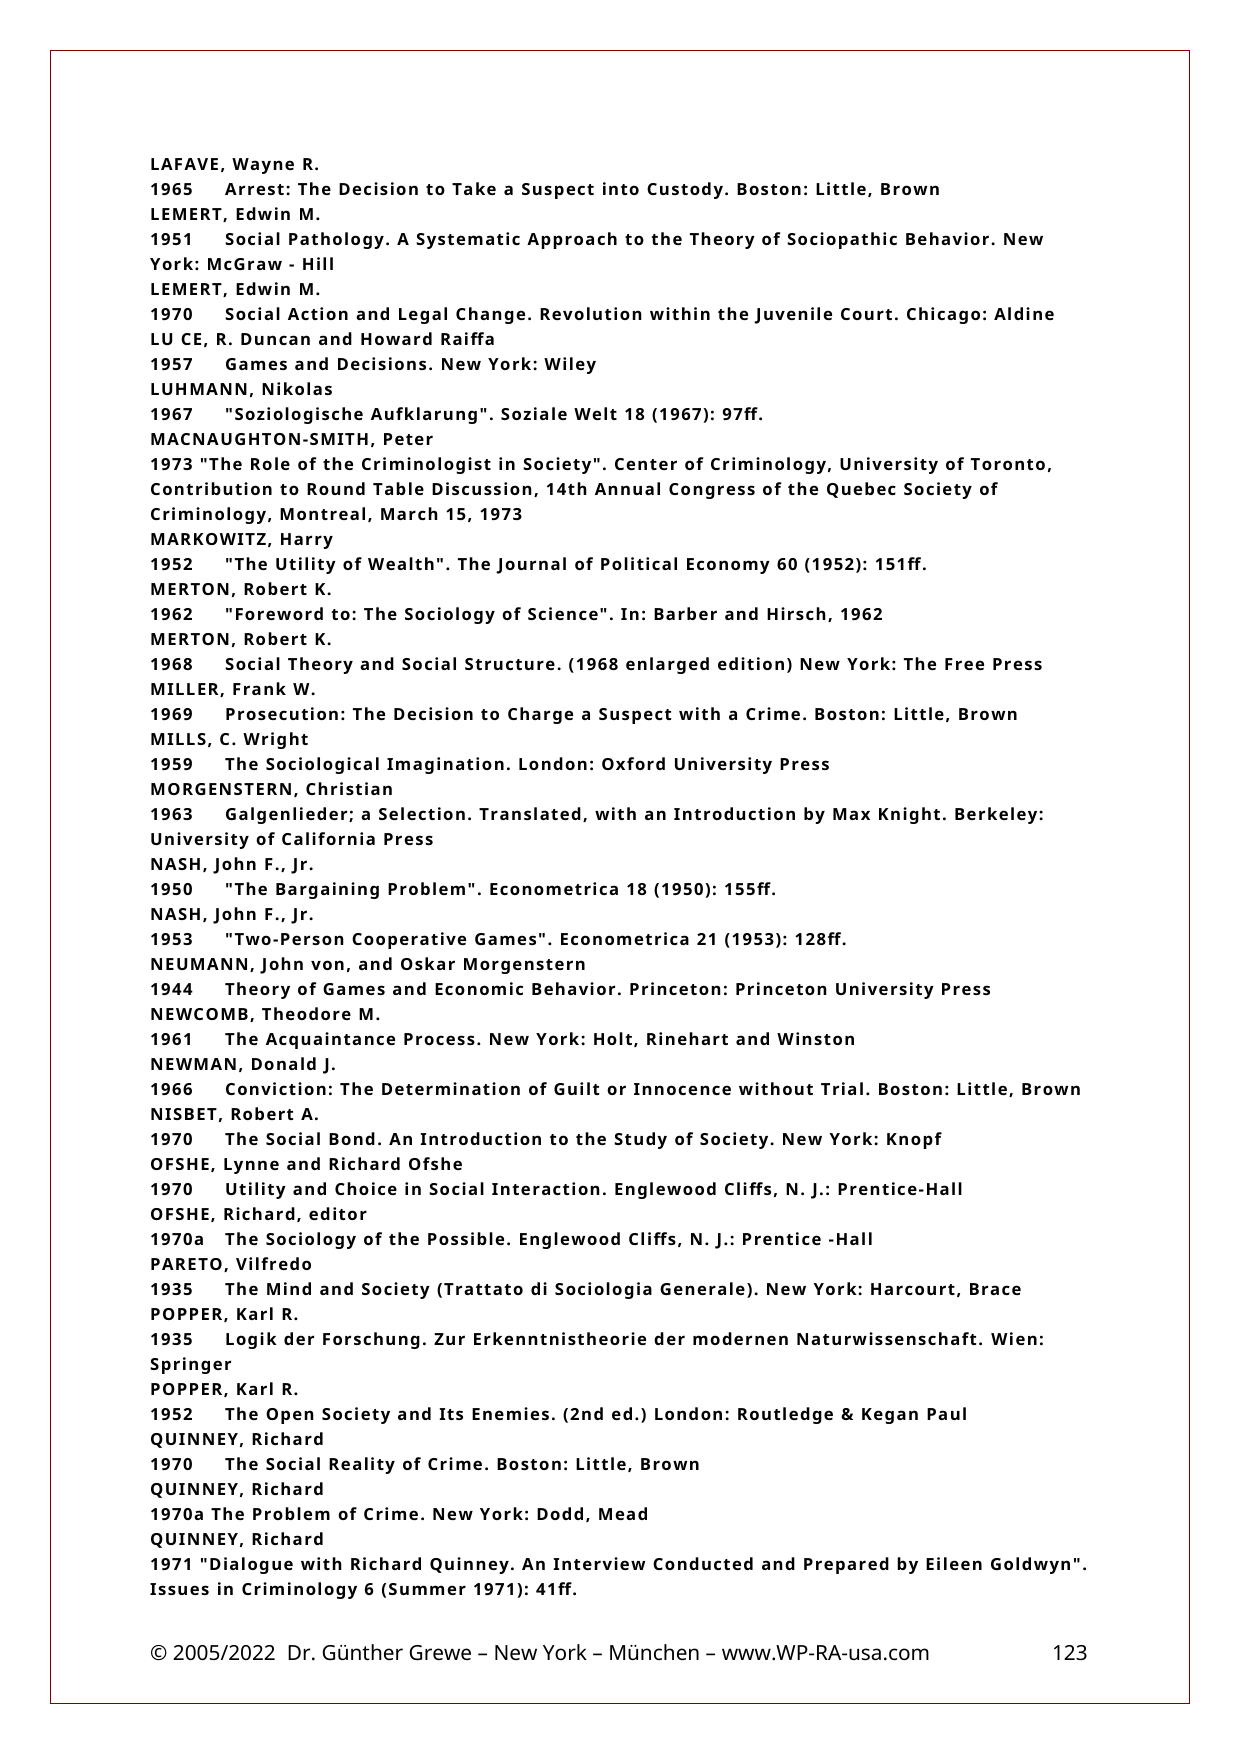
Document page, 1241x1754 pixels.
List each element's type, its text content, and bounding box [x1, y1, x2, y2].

text QUINNEY, Richard [150, 1525, 1090, 1550]
text NASH, John F., Jr. [150, 900, 1090, 925]
text 1966 Conviction: The Determination of Guilt or Innocence without Trial. Boston: Little, Brown [150, 1075, 1090, 1100]
text 1950 "The Bargaining Problem". Econometrica 18 (1950): 155ff. [150, 875, 1090, 900]
text MARKOWITZ, Harry [150, 525, 1090, 550]
text LAFAVE, Wayne R. [150, 150, 1090, 175]
text NEUMANN, John von, and Oskar Morgenstern [150, 950, 1090, 975]
text LUHMANN, Nikolas [150, 375, 1090, 400]
text MORGENSTERN, Christian [150, 775, 1090, 800]
text MACNAUGHTON-SMITH, Peter [150, 425, 1090, 450]
text NASH, John F., Jr. [150, 850, 1090, 875]
text NEWCOMB, Theodore M. [150, 1000, 1090, 1025]
text NEWMAN, Donald J. [150, 1050, 1090, 1075]
text 1953 "Two-Person Cooperative Games". Econometrica 21 (1953): 128ff. [150, 925, 1090, 950]
text 1970 The Social Reality of Crime. Boston: Little, Brown [150, 1450, 1090, 1475]
text OFSHE, Lynne and Richard Ofshe [150, 1150, 1090, 1175]
text 1962 "Foreword to: The Sociology of Science". In: Barber and Hirsch, 1962 [150, 600, 1090, 625]
text 1965 Arrest: The Decision to Take a Suspect into Custody. Boston: Little, Brown [150, 175, 1090, 200]
text 1970 Social Action and Legal Change. Revolution within the Juvenile Court. Chicago: Aldine [150, 300, 1090, 325]
text POPPER, Karl R. [150, 1300, 1090, 1325]
text 1935 Logik der Forschung. Zur Erkenntnistheorie der modernen Naturwissenschaft. Wien: Springer [150, 1325, 1090, 1375]
text QUINNEY, Richard [150, 1475, 1090, 1500]
text MILLER, Frank W. [150, 675, 1090, 700]
text 1952 "The Utility of Wealth". The Journal of Political Economy 60 (1952): 151ff. [150, 550, 1090, 575]
text 1959 The Sociological Imagination. London: Oxford University Press [150, 750, 1090, 775]
text POPPER, Karl R. [150, 1375, 1090, 1400]
text PARETO, Vilfredo [150, 1250, 1090, 1275]
text LEMERT, Edwin M. [150, 275, 1090, 300]
text 1973 "The Role of the Criminologist in Society". Center of Criminology, University of Toronto, Contribution to Round Table Discussion, 14th Annual Congress of the Quebec Society of Criminology, Montreal, March 15, 1973 [150, 450, 1090, 525]
text 1957 Games and Decisions. New York: Wiley [150, 350, 1090, 375]
text 1969 Prosecution: The Decision to Charge a Suspect with a Crime. Boston: Little, Brown [150, 700, 1090, 725]
text 1963 Galgenlieder; a Selection. Translated, with an Introduction by Max Knight. Berkeley: University of California Press [150, 800, 1090, 850]
text 1968 Social Theory and Social Structure. (1968 enlarged edition) New York: The Free Press [150, 650, 1090, 675]
text 1971 "Dialogue with Richard Quinney. An Interview Conducted and Prepared by Eileen Goldwyn". Issues in Criminology 6 (Summer 1971): 41ff. [150, 1550, 1090, 1600]
text LEMERT, Edwin M. [150, 200, 1090, 225]
text 1951 Social Pathology. A Systematic Approach to the Theory of Sociopathic Behavior. New York: McGraw - Hill [150, 225, 1090, 275]
text MILLS, C. Wright [150, 725, 1090, 750]
text NISBET, Robert A. [150, 1100, 1090, 1125]
text 1944 Theory of Games and Economic Behavior. Princeton: Princeton University Press [150, 975, 1090, 1000]
text 1970 The Social Bond. An Introduction to the Study of Society. New York: Knopf [150, 1125, 1090, 1150]
text MERTON, Robert K. [150, 625, 1090, 650]
text 1970a The Problem of Crime. New York: Dodd, Mead [150, 1500, 1090, 1525]
text OFSHE, Richard, editor [150, 1200, 1090, 1225]
text 1967 "Soziologische Aufklarung". Soziale Welt 18 (1967): 97ff. [150, 400, 1090, 425]
text 1935 The Mind and Society (Trattato di Sociologia Generale). New York: Harcourt, Brace [150, 1275, 1090, 1300]
text QUINNEY, Richard [150, 1425, 1090, 1450]
text 1970a The Sociology of the Possible. Englewood Cliffs, N. J.: Prentice -Hall [150, 1225, 1090, 1250]
text LU CE, R. Duncan and Howard Raiffa [150, 325, 1090, 350]
text MERTON, Robert K. [150, 575, 1090, 600]
text 1961 The Acquaintance Process. New York: Holt, Rinehart and Winston [150, 1025, 1090, 1050]
text 1952 The Open Society and Its Enemies. (2nd ed.) London: Routledge & Kegan Paul [150, 1400, 1090, 1425]
text 1970 Utility and Choice in Social Interaction. Englewood Cliffs, N. J.: Prentice-Hall [150, 1175, 1090, 1200]
